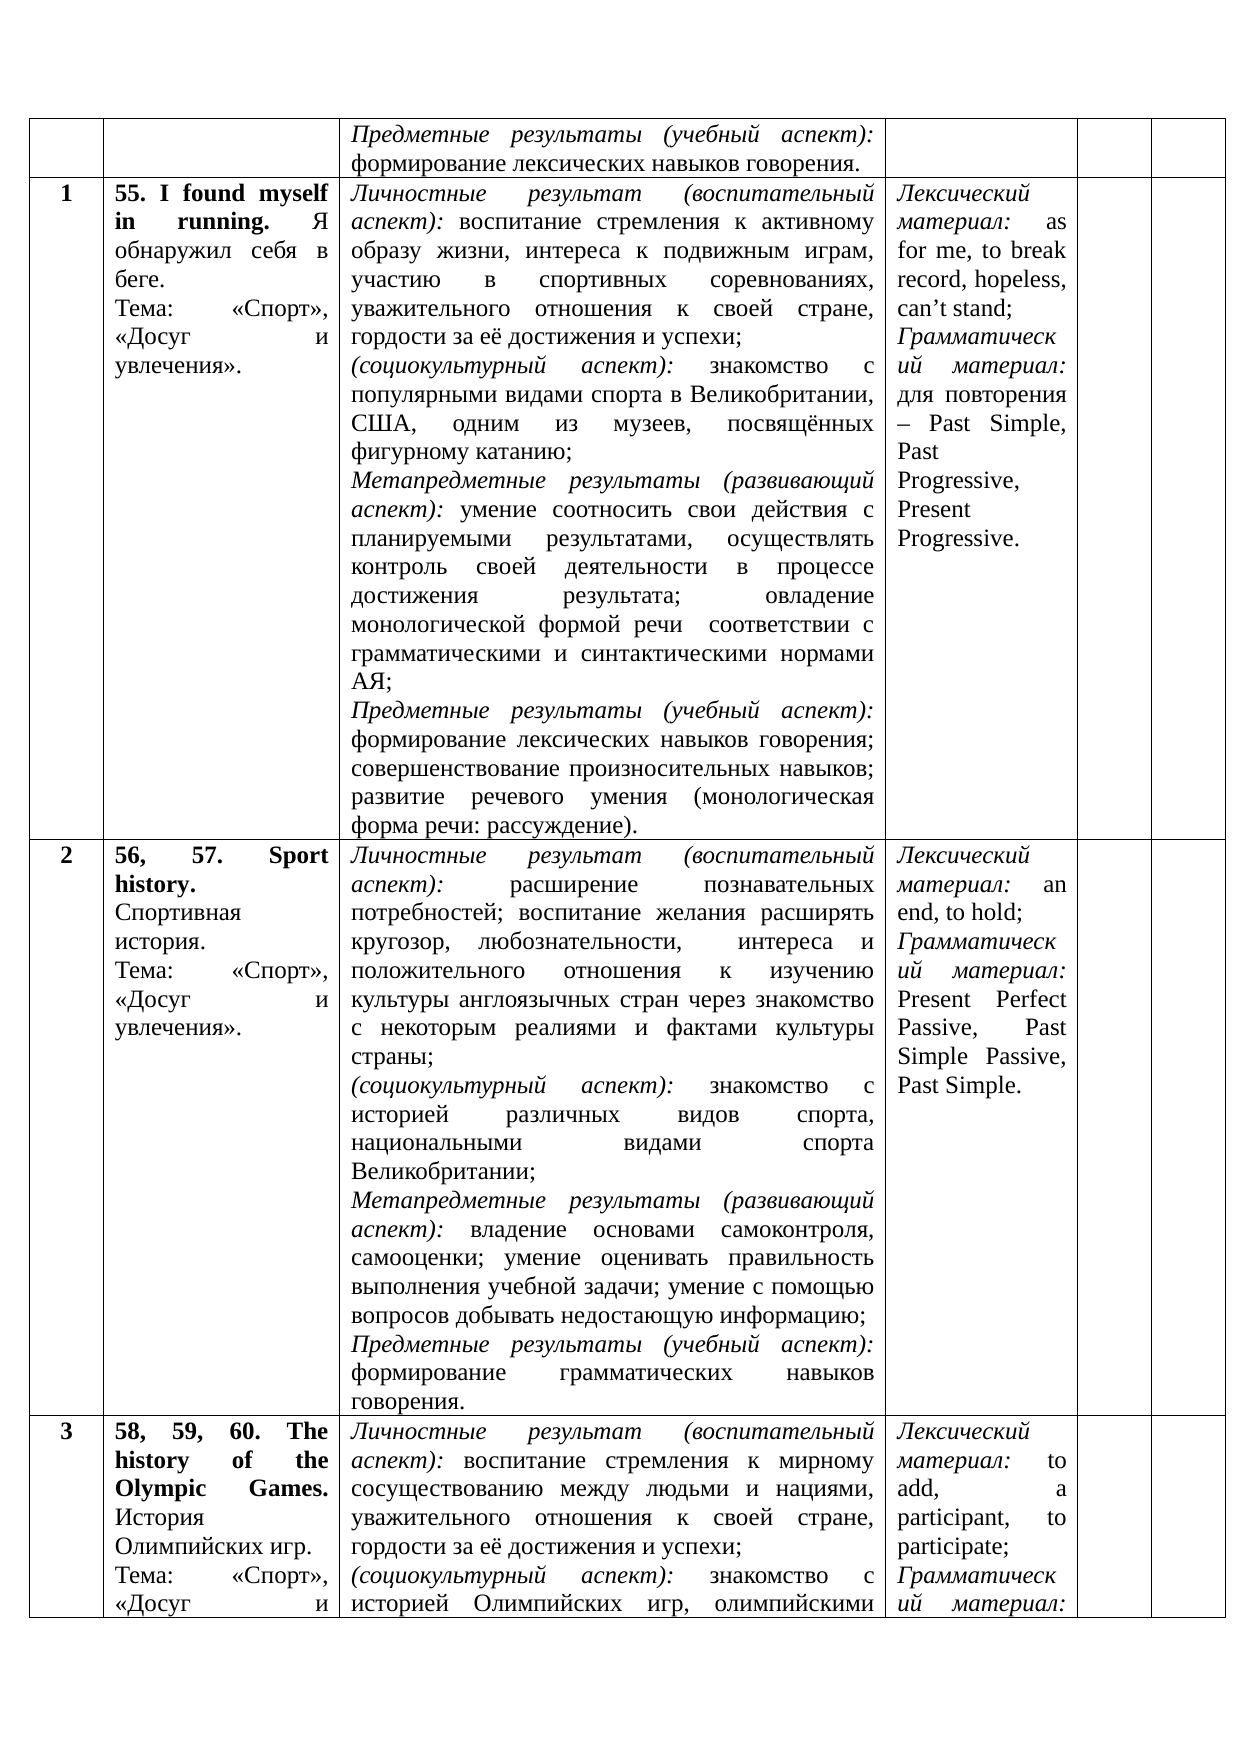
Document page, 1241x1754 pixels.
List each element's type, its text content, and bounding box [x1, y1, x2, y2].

table_cell 55. I found myself in running. Я обнаружил себя в беге. Тема: «Спорт», «Досуг и увлечения». [104, 178, 339, 839]
table_cell 3 [30, 1416, 103, 1617]
table_cell [1152, 1416, 1225, 1617]
table_cell [1152, 119, 1225, 177]
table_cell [340, 1416, 885, 1617]
table_cell [1152, 840, 1225, 1415]
table_cell [1078, 1416, 1151, 1617]
table_cell [1078, 840, 1151, 1415]
table_cell 56, 57. Sport history. Спортивная история. Тема: «Спорт», «Досуг и увлечения». [104, 840, 339, 1415]
table_cell [1078, 119, 1151, 177]
table_cell Личностные результат (воспитательный аспект): воспитание стремления к активному образу жизни, интереса к подвижным играм, участию в спортивных соревнованиях, уважительного отношения к своей стране, гордости за её достижения и успехи; (социокультурный аспект): знакомство с популярными видами спорта в Великобритании, США, одним из музеев, посвящённых фигурному катанию; Метапредметные результаты (развивающий аспект): умение соотносить свои действия с планируемыми результатами, осуществлять контроль своей деятельности в процессе достижения результата; овладение монологической формой речи соответствии с грамматическими и синтактическими нормами АЯ; Предметные результаты (учебный аспект): формирование лексических навыков говорения; совершенствование произносительных навыков; развитие речевого умения (монологическая форма речи: рассуждение). [340, 178, 885, 839]
table_cell 2 [30, 119, 103, 177]
table_cell Личностные результат (воспитательный аспект): расширение познавательных потребностей; воспитание желания расширять кругозор, любознательности, интереса и положительного отношения к изучению культуры англоязычных стран через знакомство с некоторым реалиями и фактами культуры страны; (социокультурный аспект): знакомство с историей различных видов спорта, национальными видами спорта Великобритании; Метапредметные результаты (развивающий аспект): владение основами самоконтроля, самооценки; умение оценивать правильность выполнения учебной задачи; умение с помощью вопросов добывать недостающую информацию; Предметные результаты (учебный аспект): формирование грамматических навыков говорения. [340, 840, 885, 1415]
table_cell [1152, 178, 1225, 839]
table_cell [886, 119, 1077, 177]
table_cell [340, 119, 885, 177]
table_cell [1078, 178, 1151, 839]
table_cell Лексический материал: as for me, to break record, hopeless, can’t stand; Грамматический материал: для повторения – Past Simple, Past Progressive, Present Progressive. [886, 178, 1077, 839]
table_cell 2 [30, 840, 103, 1415]
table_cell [104, 1416, 339, 1617]
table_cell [104, 119, 339, 177]
table_cell 1 [30, 178, 103, 839]
table_cell Лексический материал: an end, to hold; Грамматический материал: Present Perfect Passive, Past Simple Passive, Past Simple. [886, 840, 1077, 1415]
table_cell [886, 1416, 1077, 1617]
